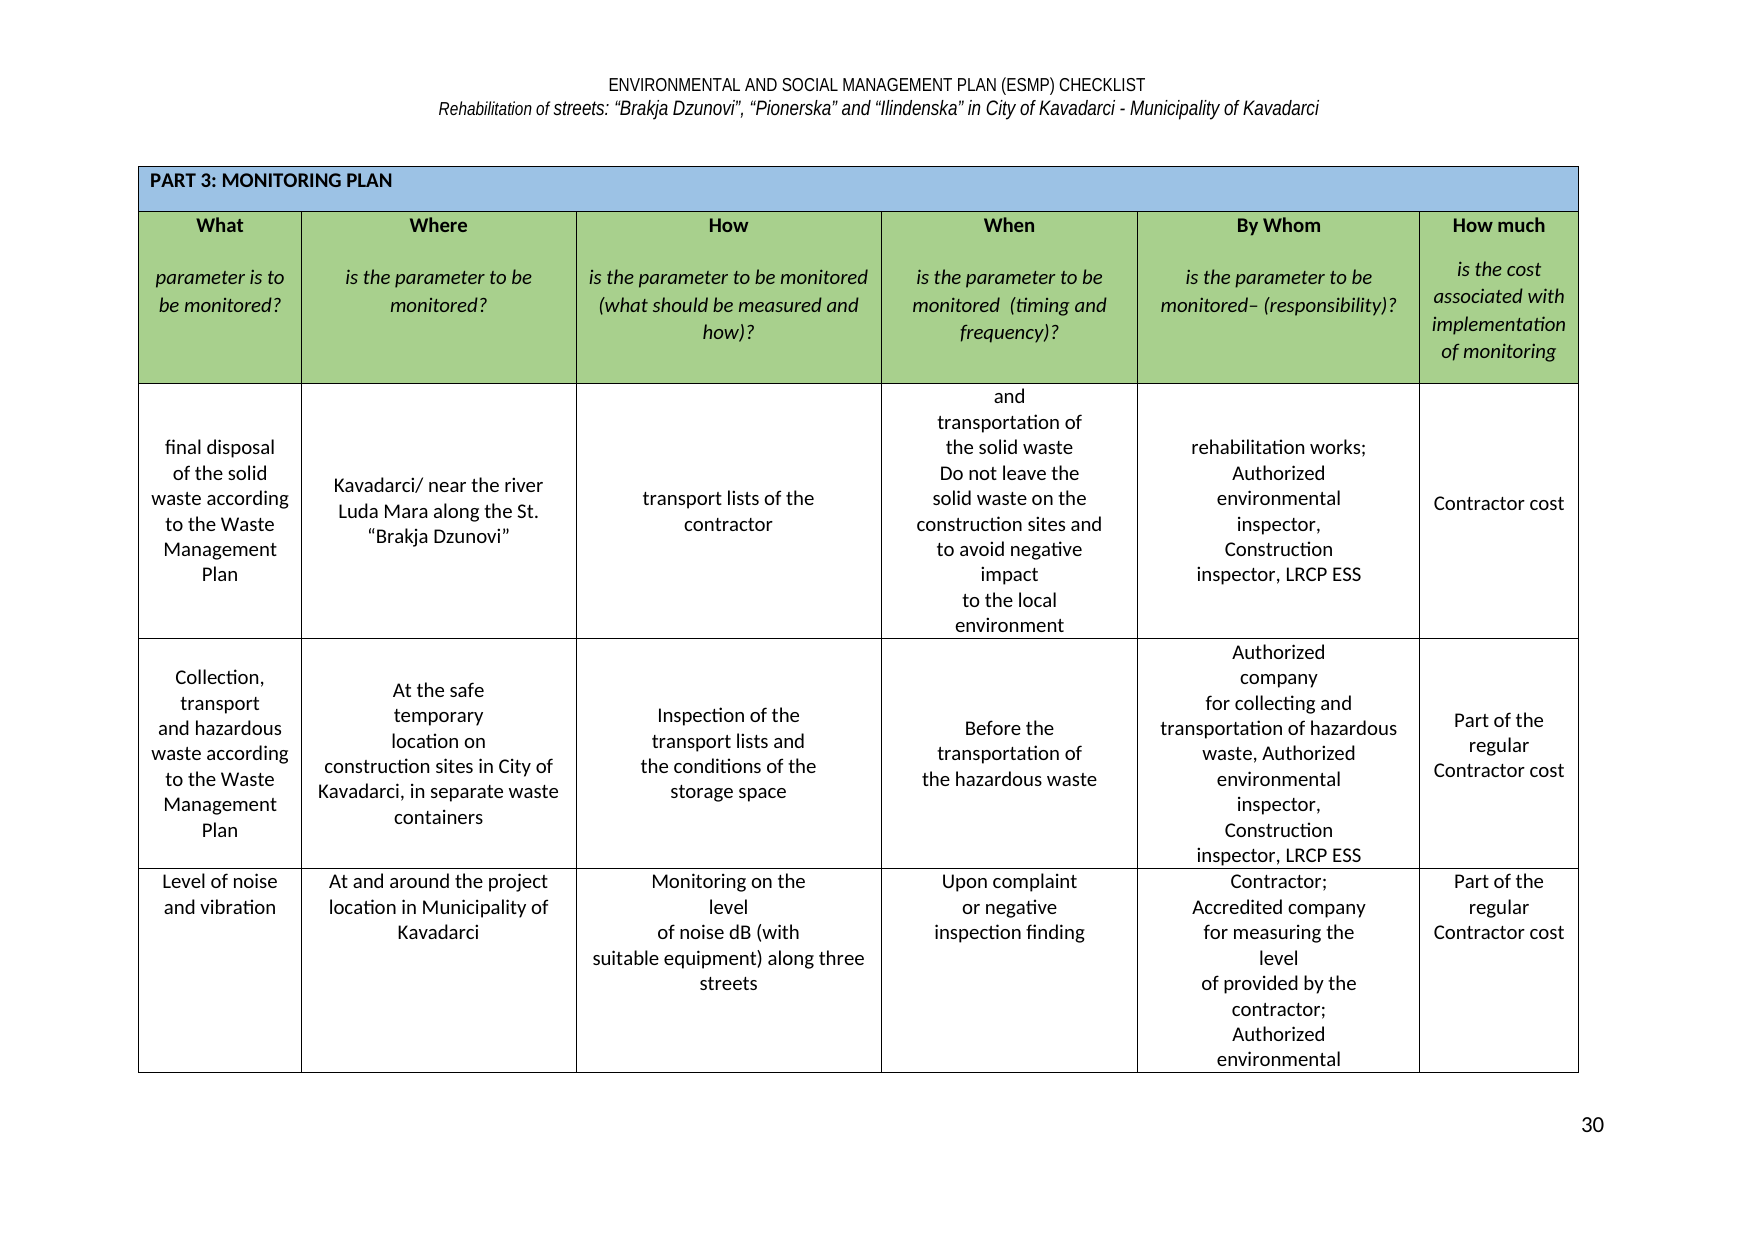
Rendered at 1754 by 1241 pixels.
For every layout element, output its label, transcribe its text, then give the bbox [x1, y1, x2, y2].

table_cell How much is the cost associated with implementation of monitoring [1420, 212, 1578, 383]
table_cell Part of the regular Contractor cost [1420, 639, 1578, 868]
table_cell What parameter is to be monitored? [139, 212, 301, 383]
table_cell Inspection of the transport lists and the conditions of the storage space [577, 639, 881, 868]
table_cell Contractor; Accredited company for measuring the level of provided by the contractor; Authorized environmental inspector, Construction inspector, LRCP ESS [1138, 869, 1419, 1072]
table_cell Visual monitoring and inspection of the transport lists of the contractor [577, 384, 881, 638]
table_cell At and around the project location in Municipality of Kavadarci [302, 869, 576, 1072]
table_header PART 3: MONITORING PLAN [139, 167, 1578, 211]
table_cell Monitoring on the level of noise dB (with suitable equipment) along three streets [577, 869, 881, 1072]
table_cell By Whom is the parameter to be monitored– (responsibility)? [1138, 212, 1419, 383]
table_cell At and around the project sites in City of Kavadarci/ near the river Luda Mara along the St. “Brakja Dzunovi” [302, 384, 576, 638]
table_cell At the safe temporary location on construction sites in City of Kavadarci, in separate waste containers [302, 639, 576, 868]
table_cell Upon complaint or negative inspection finding [882, 869, 1137, 1072]
table_cell Authorized company for collecting and transportation of hazardous waste, Authorized environmental inspector, Construction inspector, LRCP ESS [1138, 639, 1419, 868]
table_cell Daily level after the collection and transportation of the solid waste Do not leave the solid waste on the construction sites and to avoid negative impact to the local environment [882, 384, 1137, 638]
table_cell Where is the parameter to be monitored? [302, 212, 576, 383]
table_cell When is the parameter to be monitored (timing and frequency)? [882, 212, 1137, 383]
table_cell Part of the regular Contractor cost [1420, 384, 1578, 638]
table_cell Collection, transport and final disposal of the solid waste according to the Waste Management Plan [139, 384, 301, 638]
table_cell How is the parameter to be monitored (what should be measured and how)? [577, 212, 881, 383]
table_cell Part of the regular Contractor cost [1420, 869, 1578, 1072]
table_cell Contractor; Supervisor of the rehabilitation works; Authorized environmental inspector, Construction inspector, LRCP ESS [1138, 384, 1419, 638]
table_cell Before the transportation of the hazardous waste [882, 639, 1137, 868]
table_cell Level of noise and vibration [139, 869, 301, 1072]
table_cell Collection, transport and hazardous waste according to the Waste Management Plan [139, 639, 301, 868]
